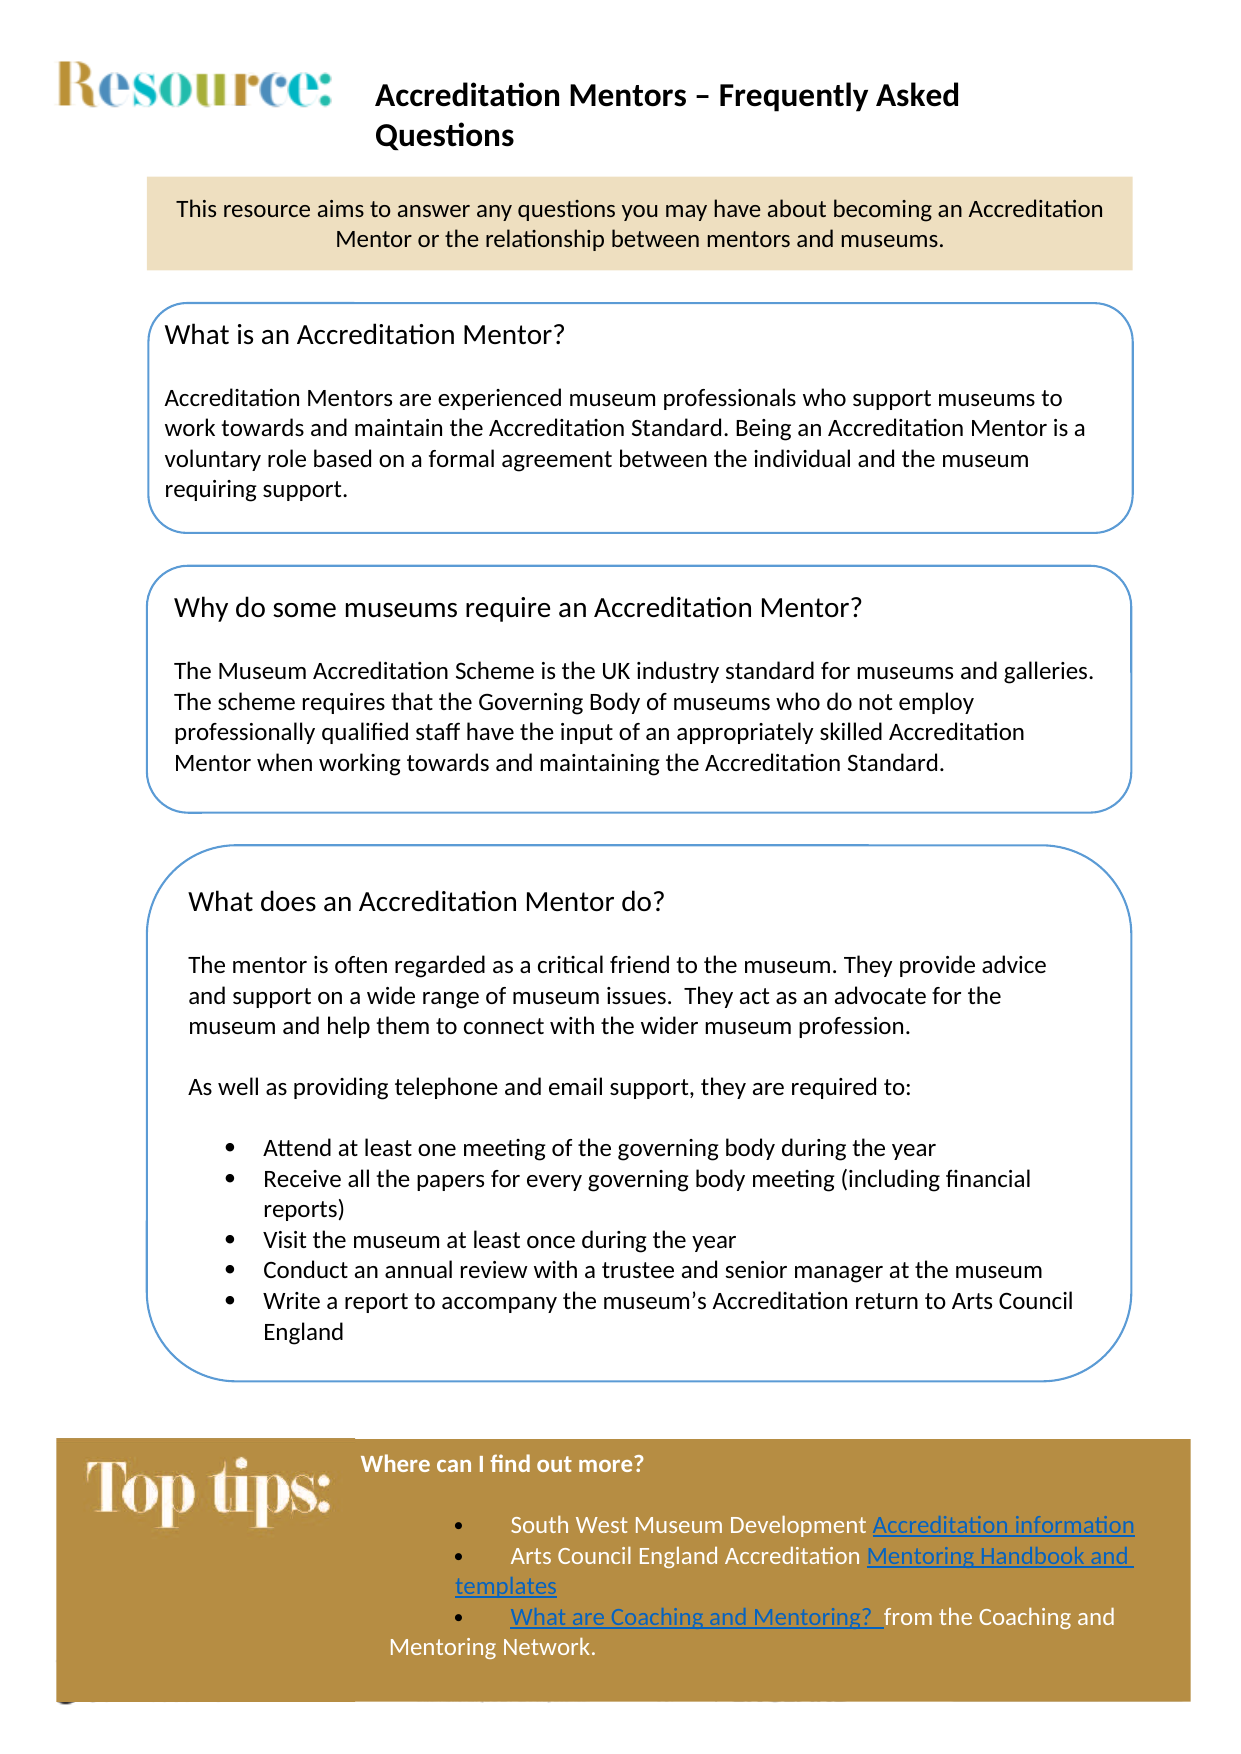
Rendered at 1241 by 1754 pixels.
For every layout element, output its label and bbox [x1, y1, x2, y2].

picture [56, 1438, 356, 1702]
